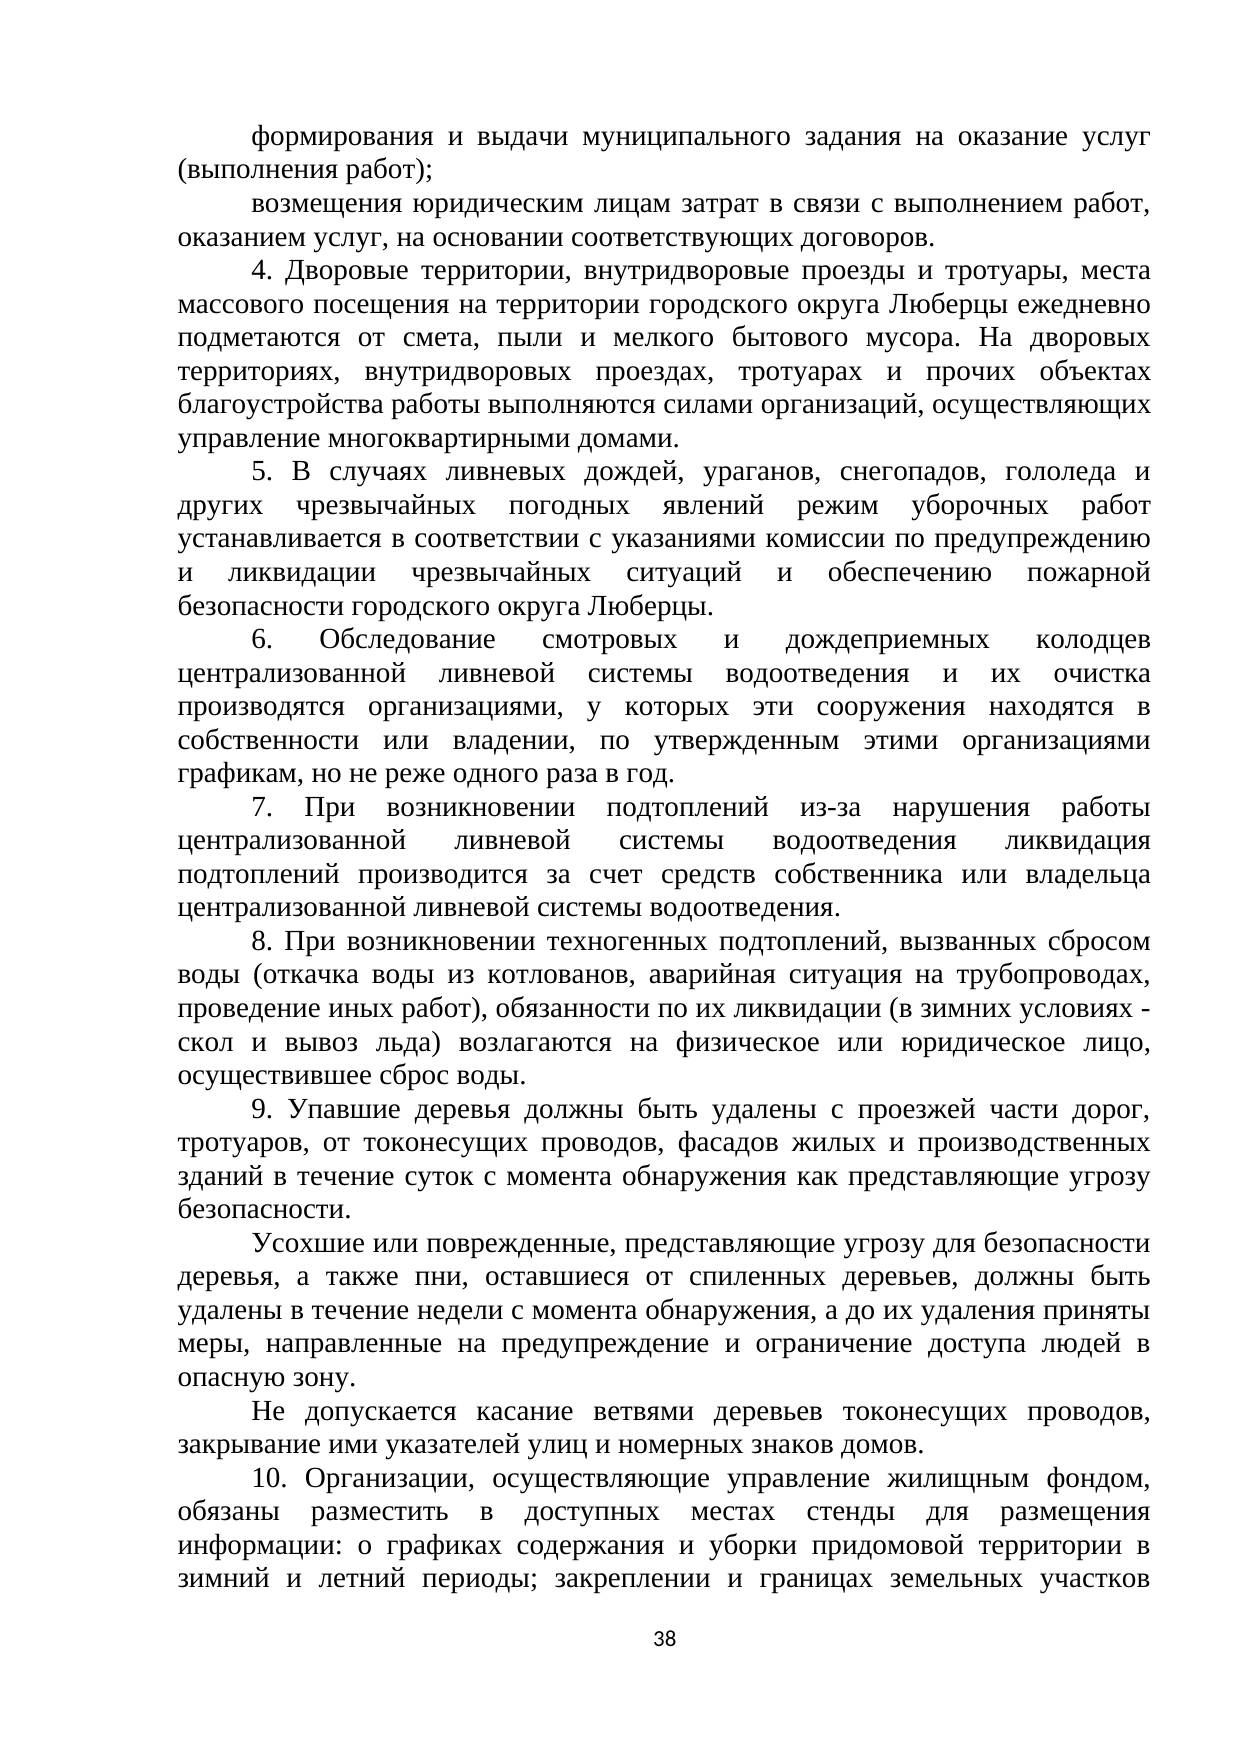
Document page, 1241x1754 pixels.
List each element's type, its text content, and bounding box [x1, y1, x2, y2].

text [177, 1460, 1152, 1594]
text 8. При возникновении техногенных подтоплений, вызванных сбросом воды (откачка воды из котлованов, аварийная ситуация на трубопроводах, проведение иных работ), обязанности по их ликвидации (в зимних условиях - скол и вывоз льда) возлагаются на физическое или юридическое лицо, осуществившее сброс воды. [177, 923, 1152, 1091]
text 7. При возникновении подтоплений из-за нарушения работы централизованной ливневой системы водоотведения ликвидация подтоплений производится за счет средств собственника или владельца централизованной ливневой системы водоотведения. [177, 789, 1152, 923]
text Не допускается касание ветвями деревьев токонесущих проводов, закрывание ими указателей улиц и номерных знаков домов. [177, 1393, 1152, 1460]
text 5. В случаях ливневых дождей, ураганов, снегопадов, гололеда и других чрезвычайных погодных явлений режим уборочных работ устанавливается в соответствии с указаниями комиссии по предупреждению и ликвидации чрезвычайных ситуаций и обеспечению пожарной безопасности городского округа Люберцы. [177, 453, 1152, 621]
text возмещения юридическим лицам затрат в связи с выполнением работ, оказанием услуг, на основании соответствующих договоров. [177, 185, 1152, 252]
text формирования и выдачи муниципального задания на оказание услуг (выполнения работ); [177, 118, 1152, 185]
text 9. Упавшие деревья должны быть удалены с проезжей части дорог, тротуаров, от токонесущих проводов, фасадов жилых и производственных зданий в течение суток с момента обнаружения как представляющие угрозу безопасности. [177, 1091, 1152, 1225]
text 6. Обследование смотровых и дождеприемных колодцев централизованной ливневой системы водоотведения и их очистка производятся организациями, у которых эти сооружения находятся в собственности или владении, по утвержденным этими организациями графикам, но не реже одного раза в год. [177, 621, 1152, 789]
text Усохшие или поврежденные, представляющие угрозу для безопасности деревья, а также пни, оставшиеся от спиленных деревьев, должны быть удалены в течение недели с момента обнаружения, а до их удаления приняты меры, направленные на предупреждение и ограничение доступа людей в опасную зону. [177, 1225, 1152, 1393]
text 4. Дворовые территории, внутридворовые проезды и тротуары, места массового посещения на территории городского округа Люберцы ежедневно подметаются от смета, пыли и мелкого бытового мусора. На дворовых территориях, внутридворовых проездах, тротуарах и прочих объектах благоустройства работы выполняются силами организаций, осуществляющих управление многоквартирными домами. [177, 252, 1152, 453]
